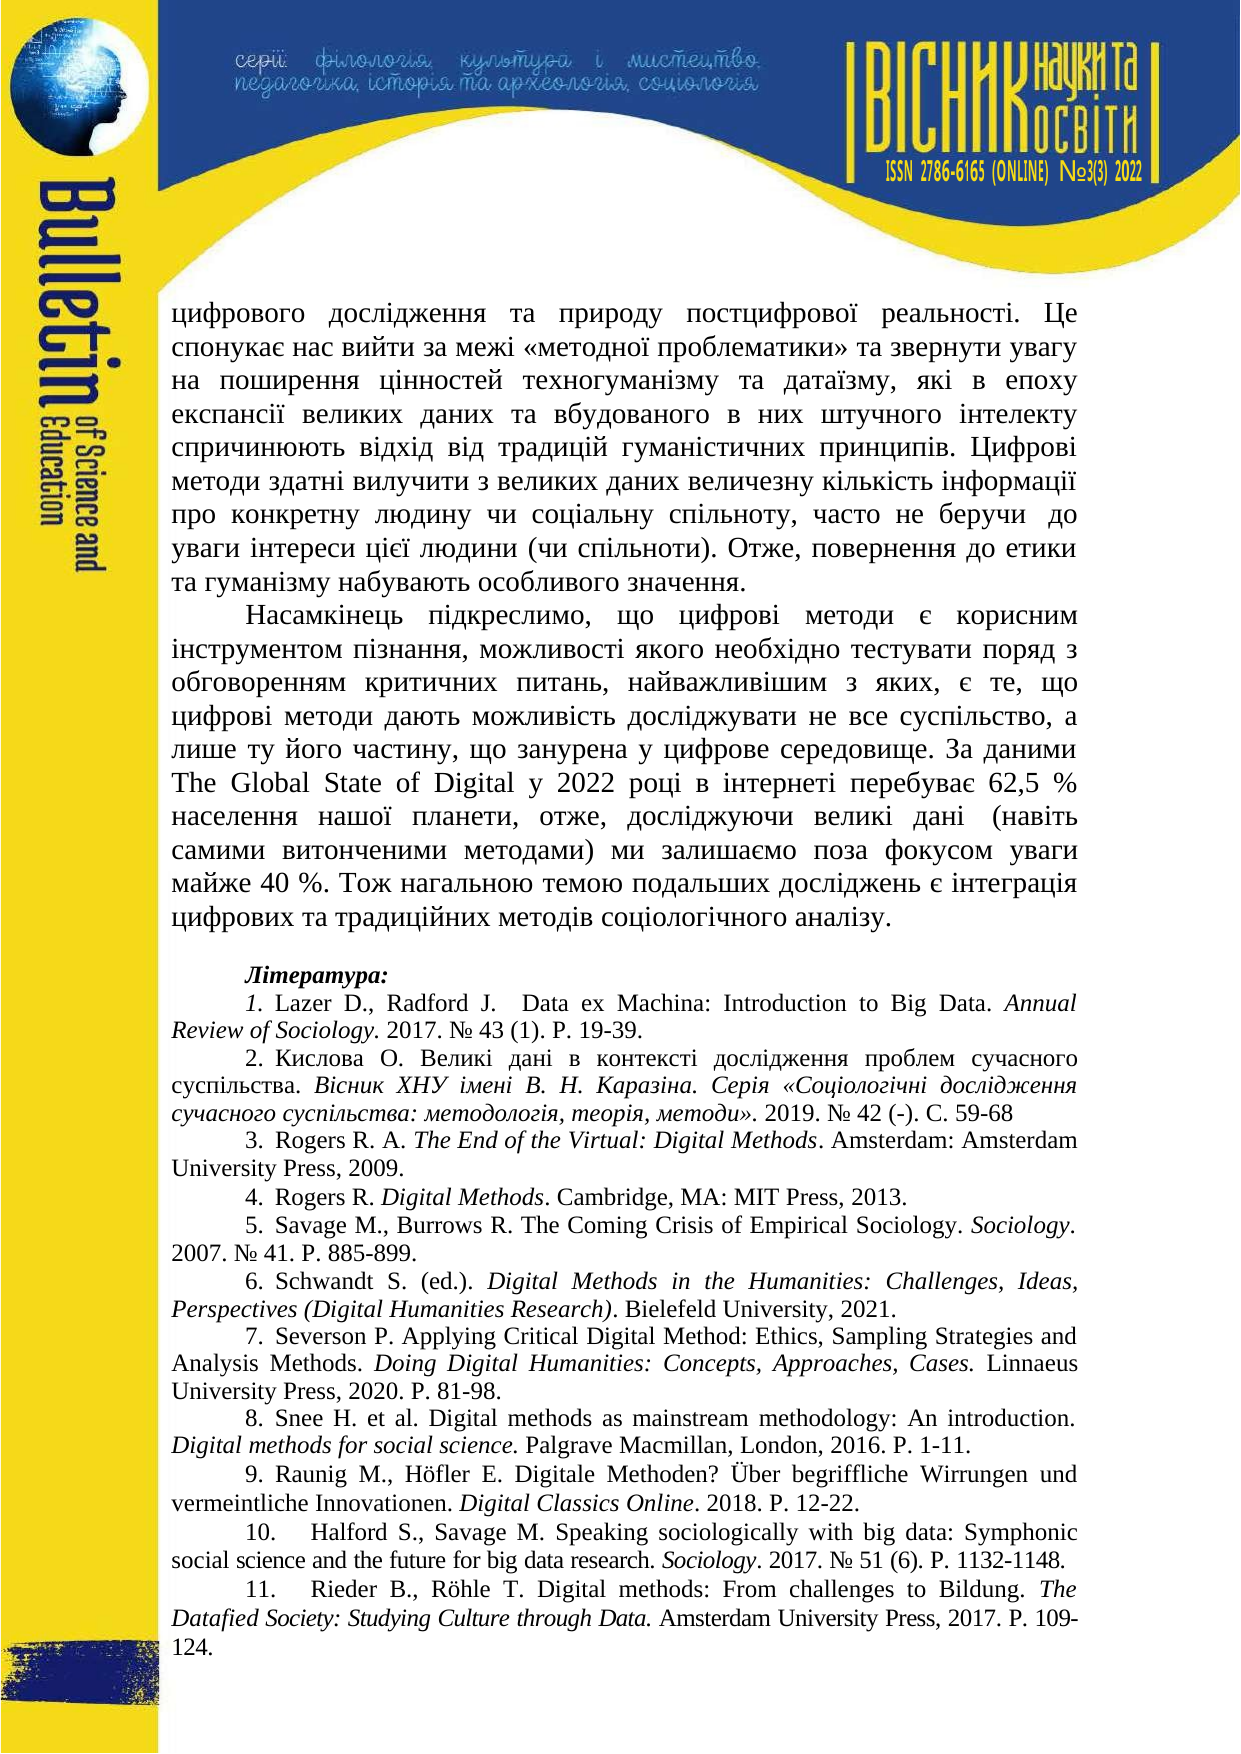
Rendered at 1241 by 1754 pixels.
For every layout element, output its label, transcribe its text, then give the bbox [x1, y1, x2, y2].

list Snee H. et al. Digital methods as mainstream methodology: An introduction. [245, 1404, 1153, 1431]
list Raunig M., Höfler E. Digitale Methoden? Über begriffliche Wirrungen und vermeintliche Innovationen. Digital Classics Online. 2018. Р. 12-22. [171, 1459, 1078, 1517]
list Кислова О. Великі дані в контексті дослідження проблем сучасного суспільства. Вісник ХНУ імені В. Н. Каразіна. Серія «Соціологічні дослідження сучасного суспільства: методологія, теорія, методи». 2019. № 42 (-). С. 59-68 [171, 1045, 1078, 1127]
list Lazer D., Radford J. Data ex Machina: Introduction to Big Data. Annual [245, 989, 1153, 1017]
list Savage M., Burrows R. The Coming Crisis of Empirical Sociology. Sociology. [245, 1210, 1153, 1239]
list Schwandt S. (ed.). Digital Methods in the Humanities: Challenges, Ideas, Perspectives (Digital Humanities Research). Bielefeld University, 2021. [171, 1268, 1078, 1322]
list Rogers R. A. The End of the Virtual: Digital Methods. Amsterdam: Amsterdam University Press, 2009. [171, 1127, 1078, 1182]
text цифрового дослідження та природу постцифрової реальності. Це спонукає нас вийти за межі «методної проблематики» та звернути увагу на поширення цінностей техногуманізму та датаїзму, які в епоху експансії великих даних та вбудованого в них штучного інтелекту спричинюють відхід від традицій гуманістичних принципів. Цифрові методи здатні вилучити з великих даних величезну кількість інформації про конкретну людину чи соціальну спільноту, часто не беручи до уваги інтереси цієї людини (чи спільноти). Отже, повернення до етики та гуманізму набувають особливого значення. [171, 295, 1078, 597]
text Насамкінець підкреслимо, що цифрові методи є корисним інструментом пізнання, можливості якого необхідно тестувати поряд з обговоренням критичних питань, найважливішим з яких, є те, що цифрові методи дають можливість досліджувати не все суспільство, а лише ту його частину, що занурена у цифрове середовище. За даними The Global State of Digital у 2022 році в інтернеті перебуває 62,5 % населення нашої планети, отже, досліджуючи великі дані (навіть самими витонченими методами) ми залишаємо поза фокусом уваги майже 40 %. Тож нагальною темою подальших досліджень є інтеграція цифрових та традиційних методів соціологічного аналізу. [171, 597, 1078, 933]
text Digital methods for social science. Palgrave Macmillan, London, 2016. Р. 1-11. [171, 1431, 1153, 1459]
list Severson P. Applying Critical Digital Method: Ethics, Sampling Strategies and Analysis Methods. Doing Digital Humanities: Concepts, Approaches, Cases. Linnaeus University Press, 2020. Р. 81-98. [171, 1322, 1078, 1404]
text 2007. № 41. Р. 885-899. [171, 1239, 1153, 1267]
list Rogers R. Digital Methods. Cambridge, MA: MIT Press, 2013. [245, 1182, 1153, 1210]
text Review of Sociologу. 2017. № 43 (1). Р. 19-39. [171, 1017, 1153, 1044]
list Rieder B., Röhle T. Digital methods: From challenges to Bildung. The Datafied Society: Studying Culture through Data. Amsterdam University Press, 2017. Р. 109-124. [171, 1574, 1079, 1661]
picture [0, 0, 1240, 1753]
text ISSN 2786-6165 (ONLINE) №3(3) 2022 [85, 151, 1142, 190]
text Література: [245, 961, 1153, 989]
list Halford S., Savage M. Speaking sociologically with big data: Symphonic social science and the future for big data research. Sociology. 2017. № 51 (6). Р. 1132-1148. [171, 1517, 1078, 1574]
